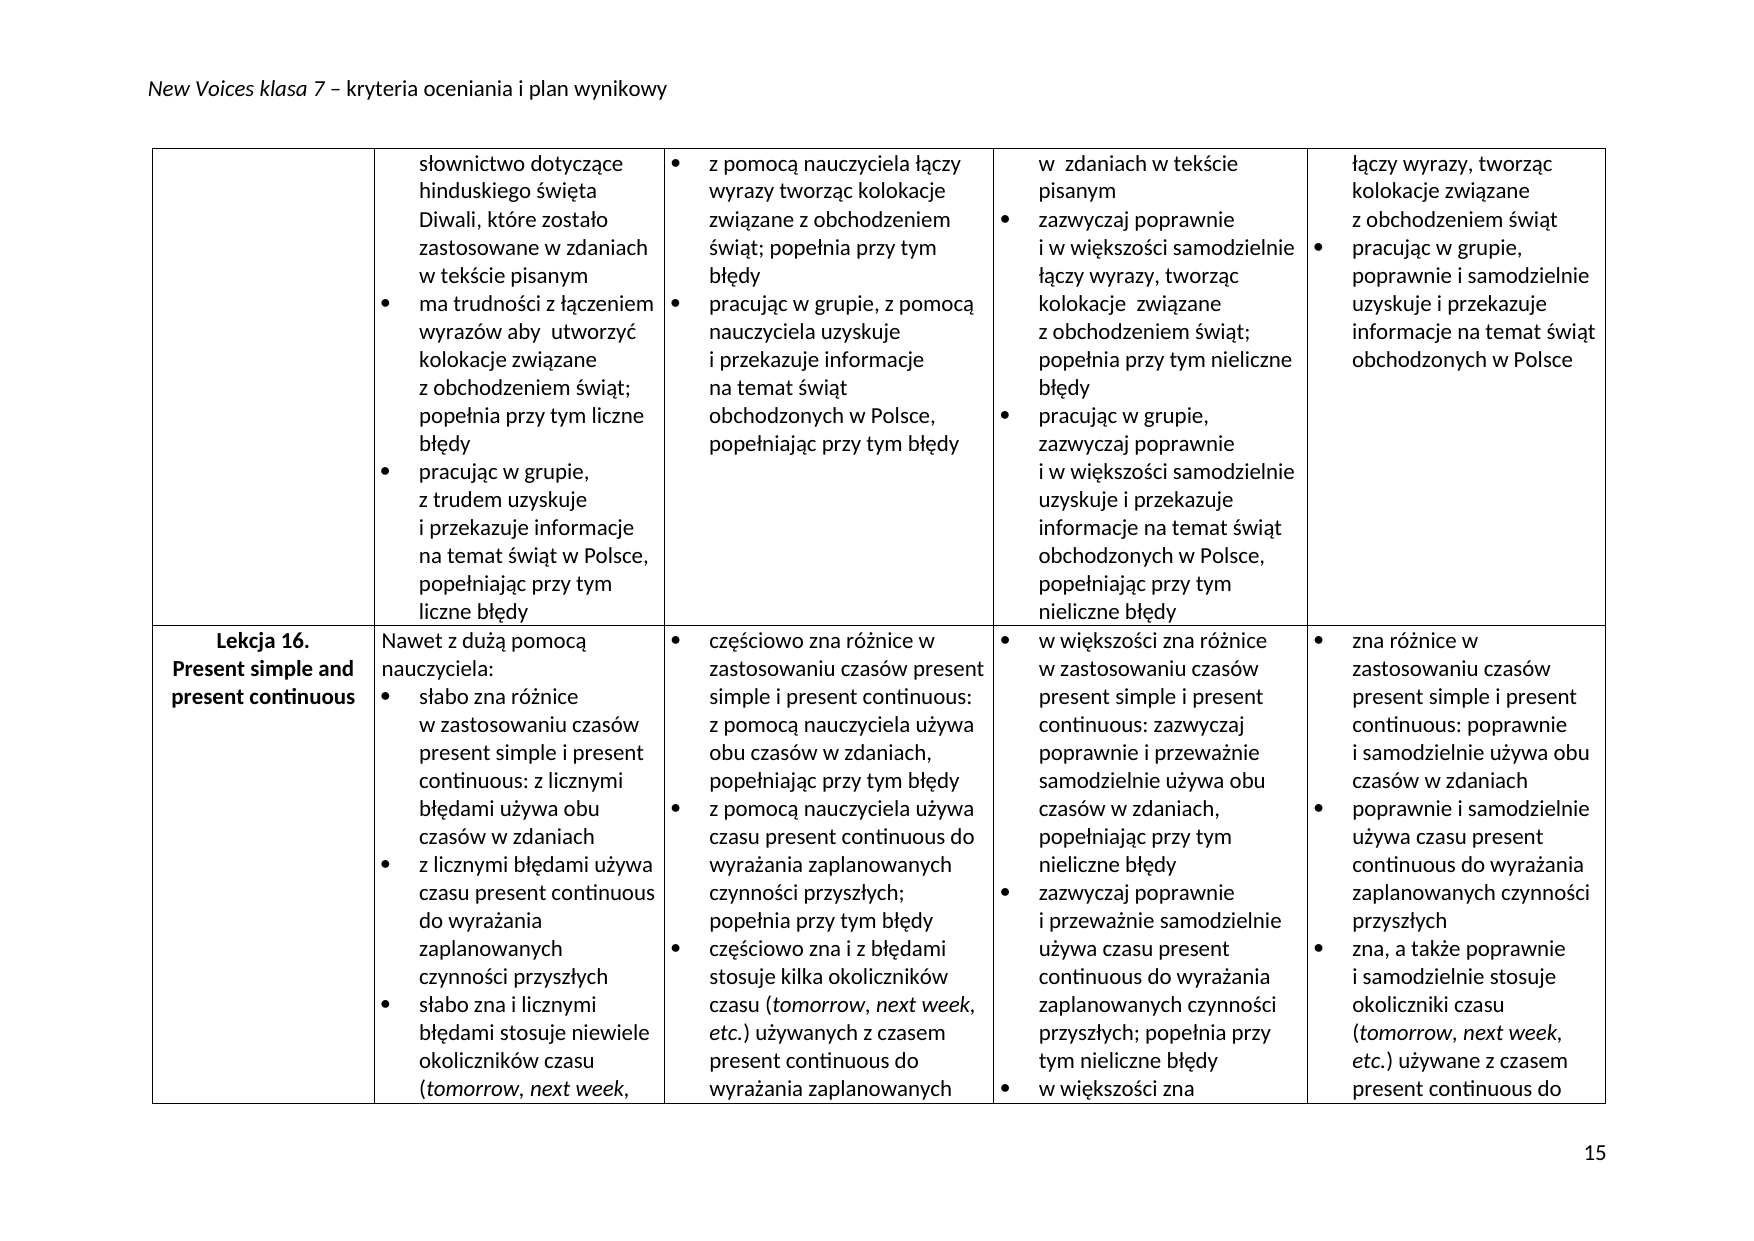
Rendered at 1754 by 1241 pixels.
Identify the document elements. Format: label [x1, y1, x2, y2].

table_cell [994, 626, 1307, 1102]
table_cell [665, 149, 993, 625]
table_cell [375, 626, 664, 1102]
table_cell [1308, 626, 1605, 1102]
table_cell [153, 149, 374, 625]
table_cell [153, 626, 374, 1102]
table_cell [665, 626, 993, 1102]
table_cell [994, 149, 1307, 625]
table_cell [1308, 149, 1605, 625]
table_cell [375, 149, 664, 625]
